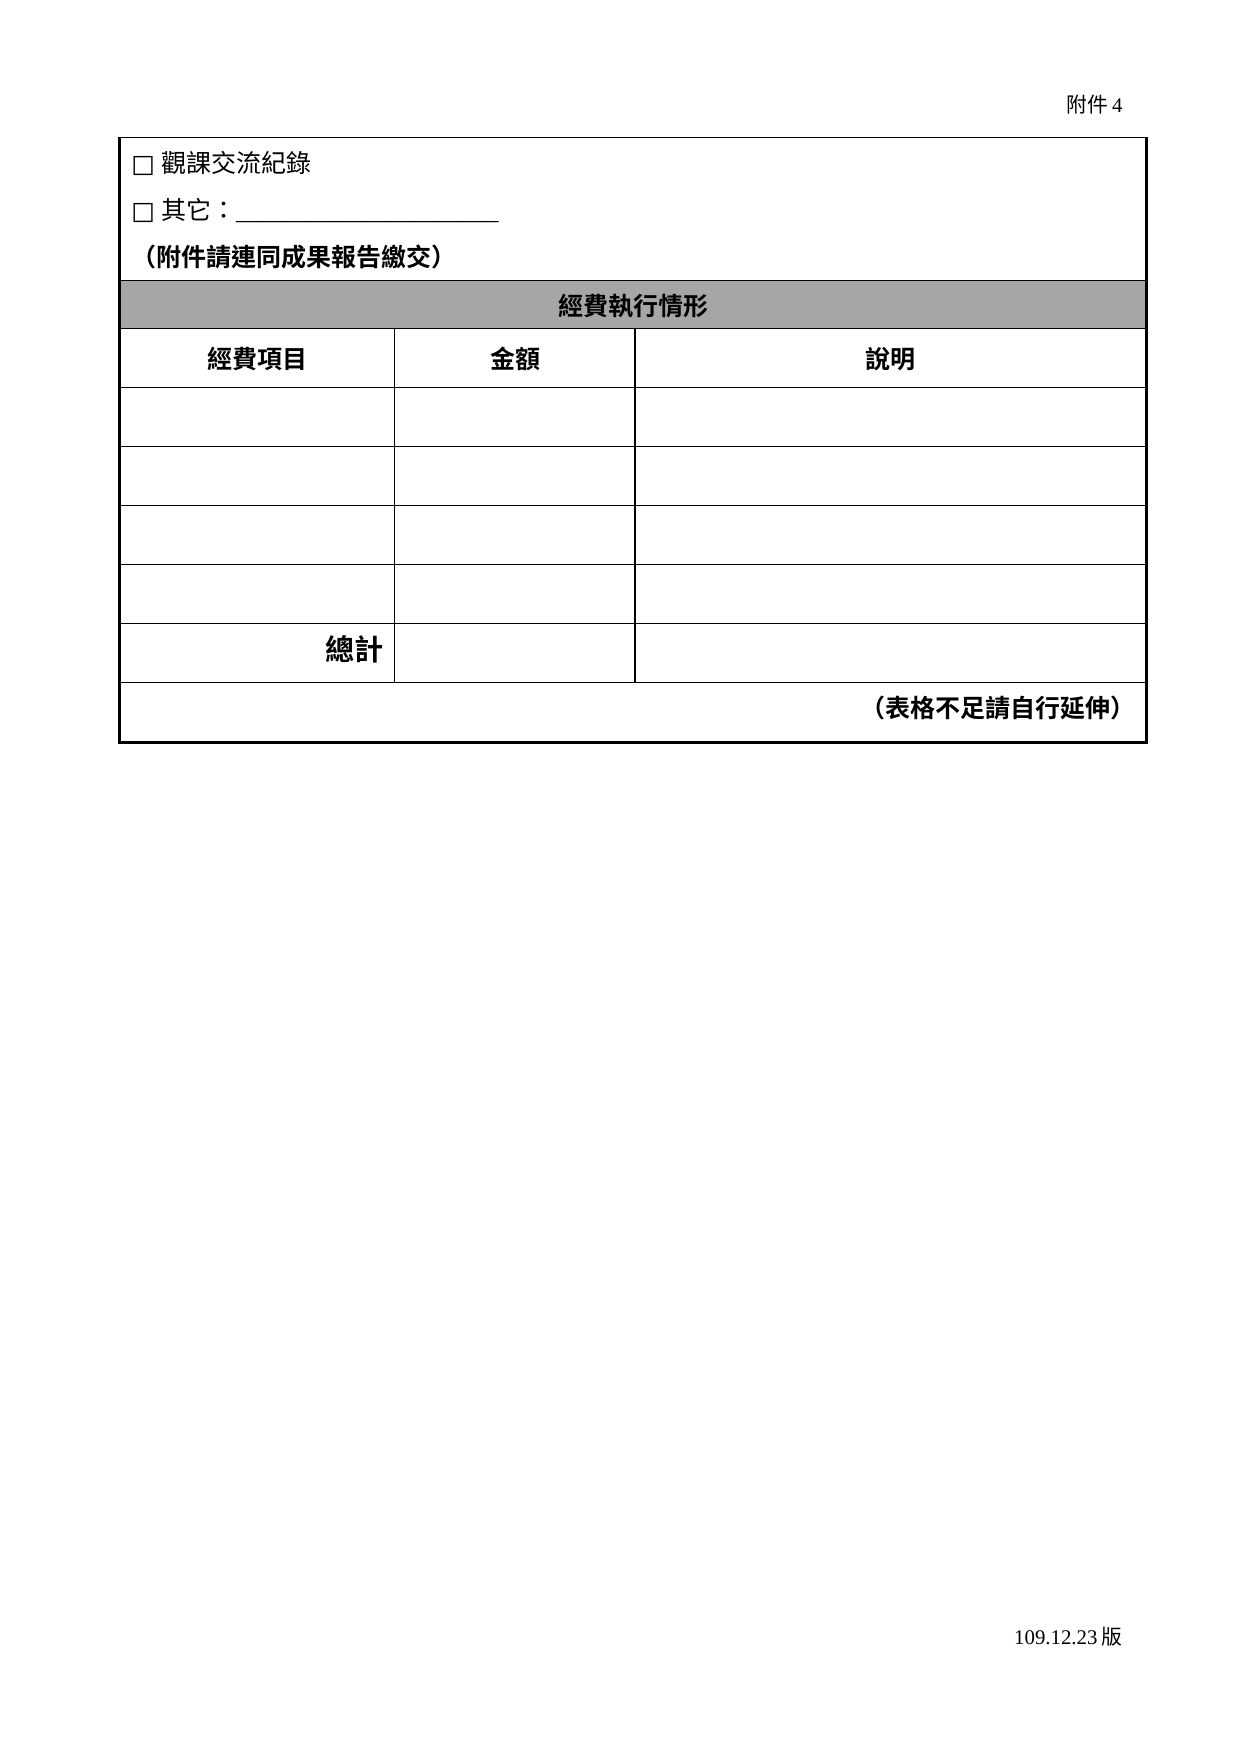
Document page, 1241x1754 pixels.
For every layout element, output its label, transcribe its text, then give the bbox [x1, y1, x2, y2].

table_cell [636, 388, 1145, 446]
table_cell [121, 506, 394, 564]
table_cell [121, 388, 394, 446]
table_cell [121, 565, 394, 623]
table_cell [121, 138, 1145, 279]
table_cell [636, 624, 1145, 682]
table_cell 經費執行情形 [121, 281, 1145, 328]
table_cell 金額 [395, 329, 634, 387]
table_cell [395, 447, 634, 505]
table_cell [636, 506, 1145, 564]
table_cell [636, 565, 1145, 623]
table_cell [395, 506, 634, 564]
table_cell [395, 565, 634, 623]
table_cell （表格不足請自行延伸） [121, 683, 1145, 741]
table_cell [395, 624, 634, 682]
table_cell [636, 447, 1145, 505]
table_cell 總計 [121, 624, 394, 682]
table_cell 經費項目 [121, 329, 394, 387]
table_cell [121, 447, 394, 505]
table_cell [395, 388, 634, 446]
table_cell 說明 [636, 329, 1145, 387]
